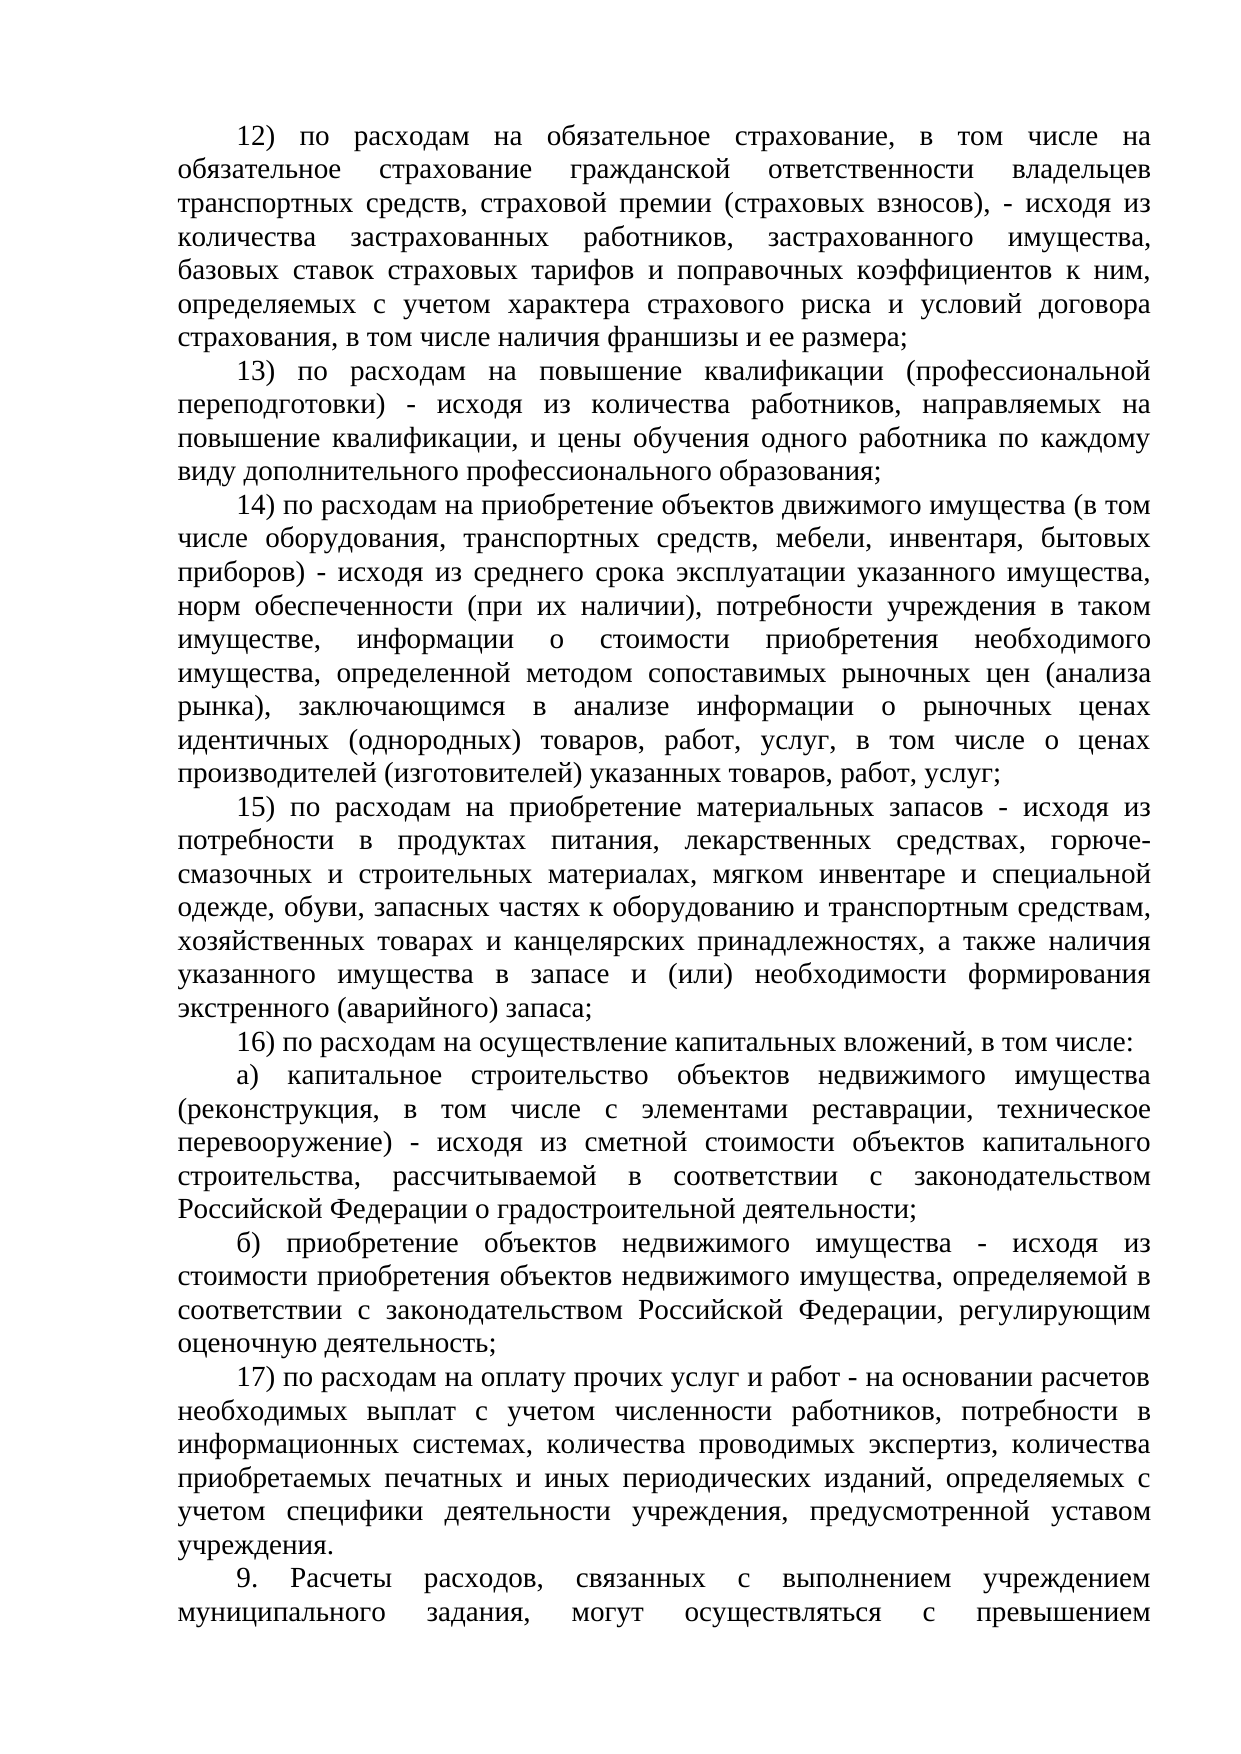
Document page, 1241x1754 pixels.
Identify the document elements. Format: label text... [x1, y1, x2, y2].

text 12) по расходам на обязательное страхование, в том числе на обязательное страхование гражданской ответственности владельцев транспортных средств, страховой премии (страховых взносов), - исходя из количества застрахованных работников, застрахованного имущества, базовых ставок страховых тарифов и поправочных коэффициентов к ним, определяемых с учетом характера страхового риска и условий договора страхования, в том числе наличия франшизы и ее размера; [177, 118, 1152, 353]
text 13) по расходам на повышение квалификации (профессиональной переподготовки) - исходя из количества работников, направляемых на повышение квалификации, и цены обучения одного работника по каждому виду дополнительного профессионального образования; [177, 353, 1152, 487]
text а) капитальное строительство объектов недвижимого имущества (реконструкция, в том числе с элементами реставрации, техническое перевооружение) - исходя из сметной стоимости объектов капитального строительства, рассчитываемой в соответствии с законодательством Российской Федерации о градостроительной деятельности; [177, 1057, 1152, 1225]
text 15) по расходам на приобретение материальных запасов - исходя из потребности в продуктах питания, лекарственных средствах, горюче-смазочных и строительных материалах, мягком инвентаре и специальной одежде, обуви, запасных частях к оборудованию и транспортным средствам, хозяйственных товарах и канцелярских принадлежностях, а также наличия указанного имущества в запасе и (или) необходимости формирования экстренного (аварийного) запаса; [177, 789, 1152, 1024]
text 16) по расходам на осуществление капитальных вложений, в том числе: [177, 1024, 1152, 1057]
text б) приобретение объектов недвижимого имущества - исходя из стоимости приобретения объектов недвижимого имущества, определяемой в соответствии с законодательством Российской Федерации, регулирующим оценочную деятельность; [177, 1225, 1152, 1359]
text 14) по расходам на приобретение объектов движимого имущества (в том числе оборудования, транспортных средств, мебели, инвентаря, бытовых приборов) - исходя из среднего срока эксплуатации указанного имущества, норм обеспеченности (при их наличии), потребности учреждения в таком имуществе, информации о стоимости приобретения необходимого имущества, определенной методом сопоставимых рыночных цен (анализа рынка), заключающимся в анализе информации о рыночных ценах идентичных (однородных) товаров, работ, услуг, в том числе о ценах производителей (изготовителей) указанных товаров, работ, услуг; [177, 487, 1152, 789]
text 17) по расходам на оплату прочих услуг и работ - на основании расчетов необходимых выплат с учетом численности работников, потребности в информационных системах, количества проводимых экспертиз, количества приобретаемых печатных и иных периодических изданий, определяемых с учетом специфики деятельности учреждения, предусмотренной уставом учреждения. [177, 1359, 1152, 1560]
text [177, 1560, 1152, 1627]
